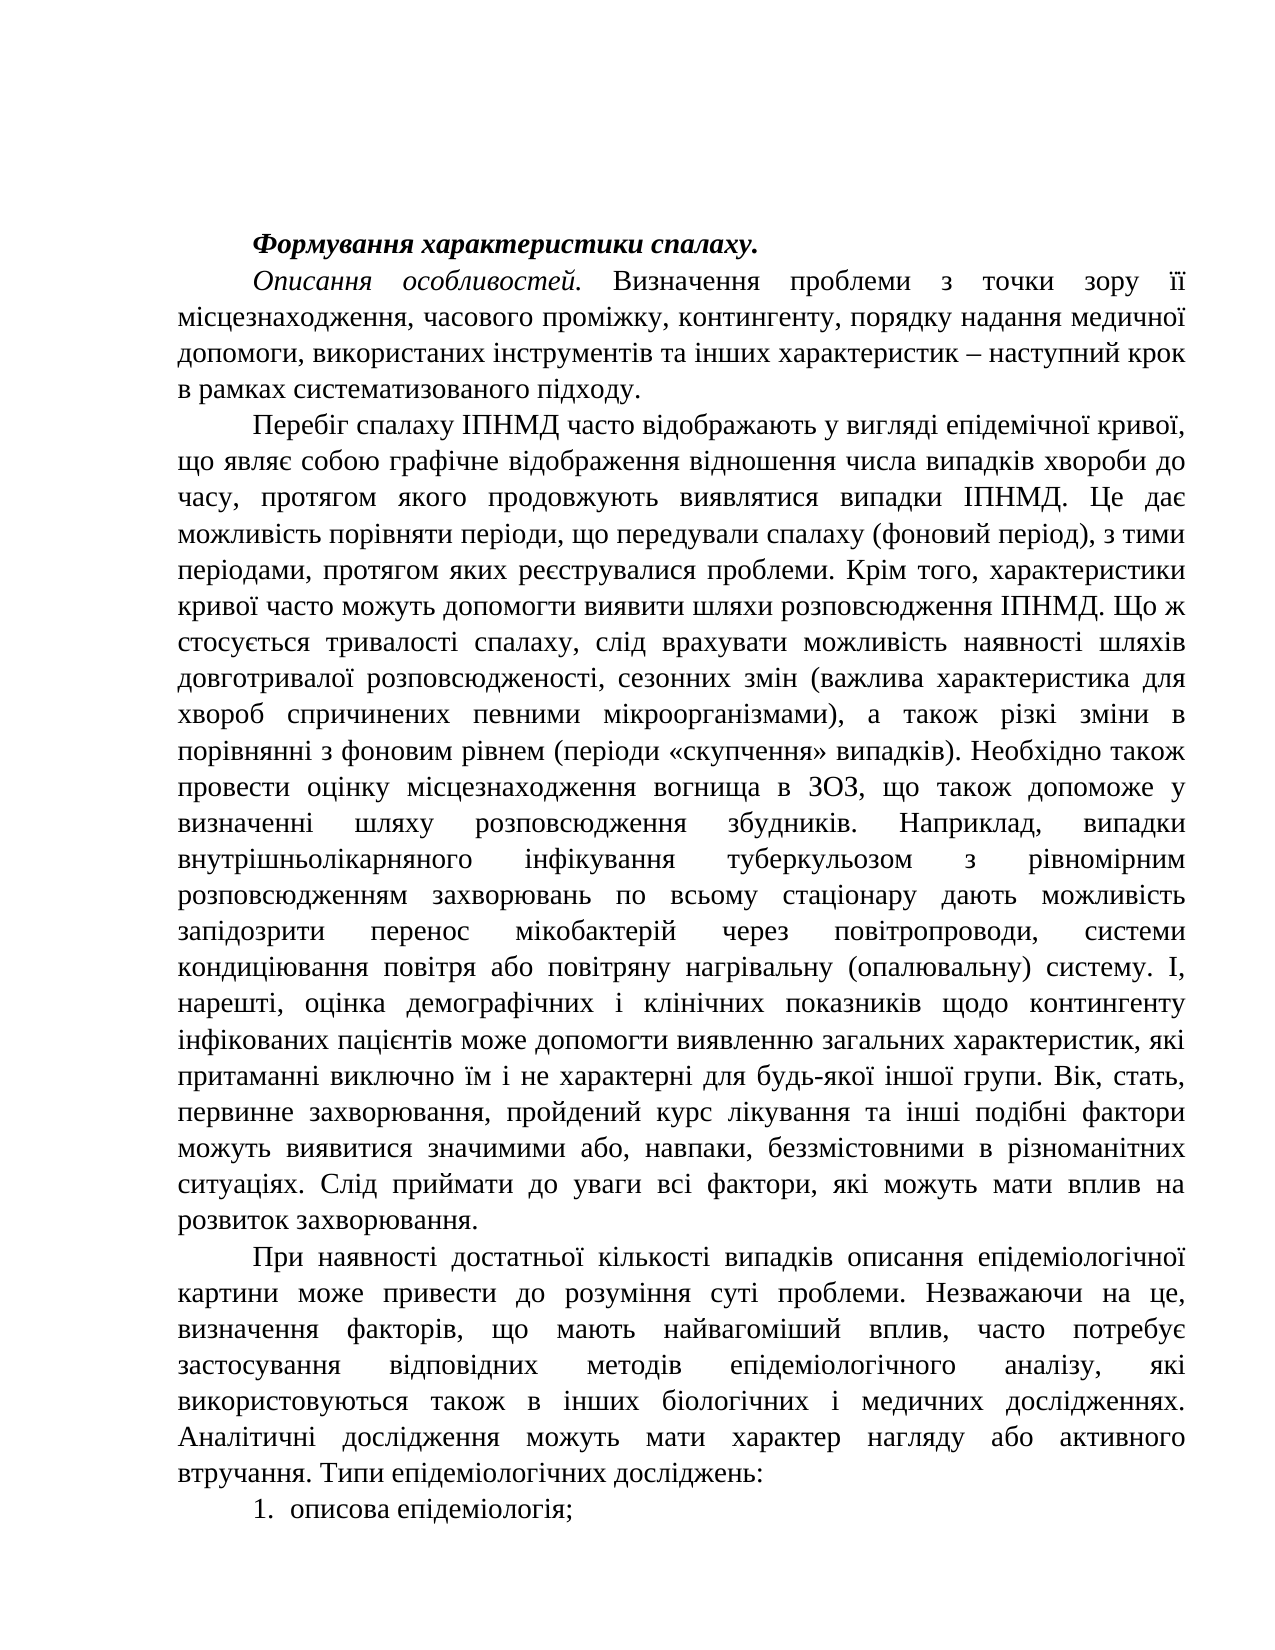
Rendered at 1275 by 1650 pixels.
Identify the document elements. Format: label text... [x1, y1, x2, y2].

text Формування характеристики спалаху. [177, 227, 1186, 260]
text При наявності достатньої кількості випадків описання епідеміологічної картини може привести до розуміння суті проблеми. Незважаючи на це, визначення факторів, що мають найвагоміший вплив, часто потребує застосування відповідних методів епідеміологічного аналізу, які використовуються також в інших біологічних і медичних дослідженнях. Аналітичні дослідження можуть мати характер нагляду або активного втручання. Типи епідеміологічних досліджень: [177, 1239, 1186, 1489]
text Перебіг спалаху ІПНМД часто відображають у вигляді епідемічної кривої, що являє собою графічне відображення відношення числа випадків хвороби до часу, протягом якого продовжують виявлятися випадки ІПНМД. Це дає можливість порівняти періоди, що передували спалаху (фоновий період), з тими періодами, протягом яких реєструвалися проблеми. Крім того, характеристики кривої часто можуть допомогти виявити шляхи розповсюдження ІПНМД. Що ж стосується тривалості спалаху, слід врахувати можливість наявності шляхів довготривалої розповсюдженості, сезонних змін (важлива характеристика для хвороб спричинених певними мікроорганізмами), а також різкі зміни в порівнянні з фоновим рівнем (періоди «скупчення» випадків). Необхідно також провести оцінку місцезнаходження вогнища в ЗОЗ, що також допоможе у визначенні шляху розповсюдження збудників. Наприклад, випадки внутрішньолікарняного інфікування туберкульозом з рівномірним розповсюдженням захворювань по всьому стаціонару дають можливість запідозрити перенос мікобактерій через повітропроводи, системи кондиціювання повітря або повітряну нагрівальну (опалювальну) систему. І, нарешті, оцінка демографічних і клінічних показників щодо контингенту інфікованих пацієнтів може допомогти виявленню загальних характеристик, які притаманні виключно їм і не характерні для будь-якої іншої групи. Вік, стать, первинне захворювання, пройдений курс лікування та інші подібні фактори можуть виявитися значимими або, навпаки, беззмістовними в різноманітних ситуаціях. Слід приймати до уваги всі фактори, які можуть мати вплив на розвиток захворювання. [177, 407, 1186, 1236]
list описова епідеміологія; [252, 1492, 1186, 1525]
text Описання особливостей. Визначення проблеми з точки зору її місцезнаходження, часового проміжку, контингенту, порядку надання медичної допомоги, використаних інструментів та інших характеристик – наступний крок в рамках систематизованого підходу. [177, 263, 1186, 405]
